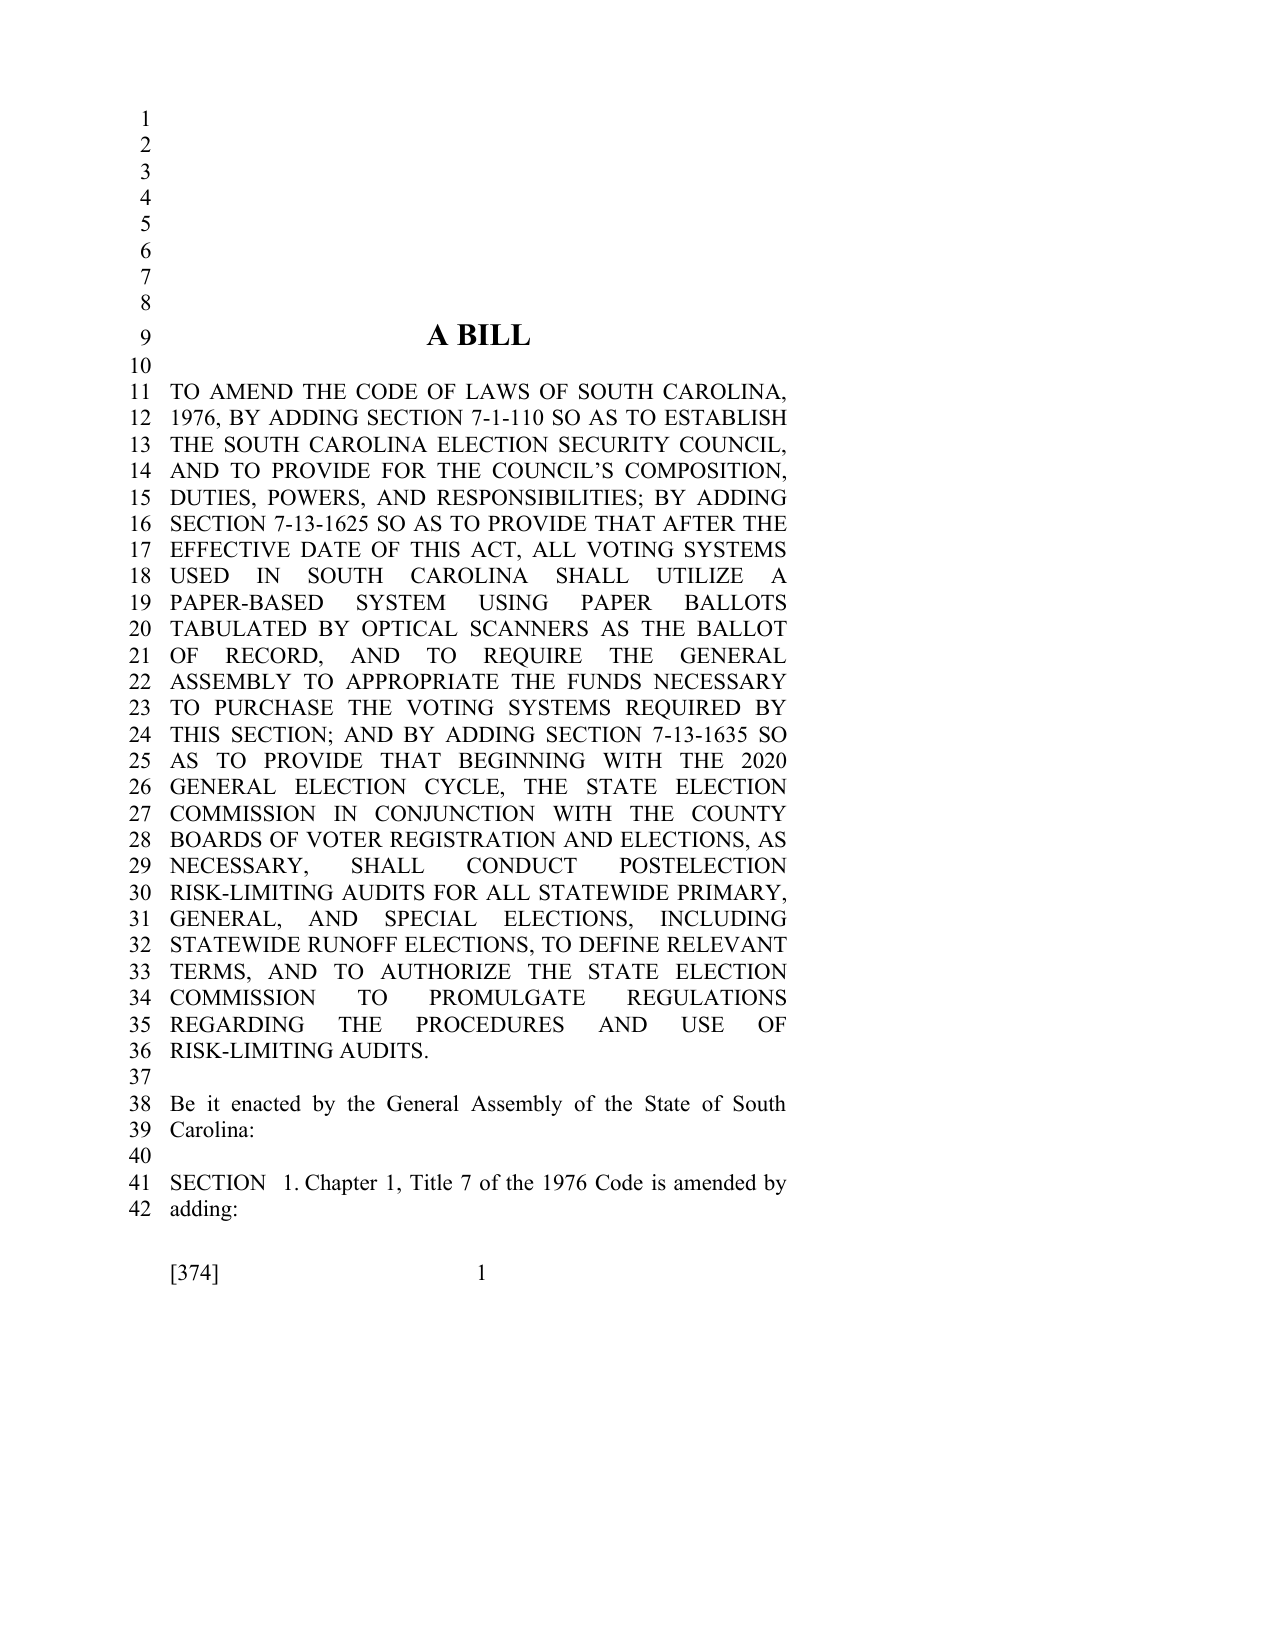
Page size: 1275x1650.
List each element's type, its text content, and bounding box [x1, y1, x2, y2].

text SECTION 1. Chapter 1, Title 7 of the 1976 Code is amended by adding: [169, 1169, 787, 1221]
text A BILL [169, 316, 787, 352]
text TO AMEND THE CODE OF LAWS OF SOUTH CAROLINA, 1976, BY ADDING SECTION 7-1-110 SO AS TO ESTABLISH THE SOUTH CAROLINA ELECTION SECURITY COUNCIL, AND TO PROVIDE FOR THE COUNCIL’S COMPOSITION, DUTIES, POWERS, AND RESPONSIBILITIES; BY ADDING SECTION 7-13-1625 SO AS TO PROVIDE THAT AFTER THE EFFECTIVE DATE OF THIS ACT, ALL VOTING SYSTEMS USED IN SOUTH CAROLINA SHALL UTILIZE A PAPER-BASED SYSTEM USING PAPER BALLOTS TABULATED BY OPTICAL SCANNERS AS THE BALLOT OF RECORD, AND TO REQUIRE THE GENERAL ASSEMBLY TO APPROPRIATE THE FUNDS NECESSARY TO PURCHASE THE VOTING SYSTEMS REQUIRED BY THIS SECTION; AND BY ADDING SECTION 7-13-1635 SO AS TO PROVIDE THAT BEGINNING WITH THE 2020 GENERAL ELECTION CYCLE, THE STATE ELECTION COMMISSION IN CONJUNCTION WITH THE COUNTY BOARDS OF VOTER REGISTRATION AND ELECTIONS, AS NECESSARY, SHALL CONDUCT POSTELECTION RISK-LIMITING AUDITS FOR ALL STATEWIDE PRIMARY, GENERAL, AND SPECIAL ELECTIONS, INCLUDING STATEWIDE RUNOFF ELECTIONS, TO DEFINE RELEVANT TERMS, AND TO AUTHORIZE THE STATE ELECTION COMMISSION TO PROMULGATE REGULATIONS REGARDING THE PROCEDURES AND USE OF RISK-LIMITING AUDITS. [169, 378, 787, 1063]
text Be it enacted by the General Assembly of the State of South Carolina: [169, 1090, 787, 1142]
